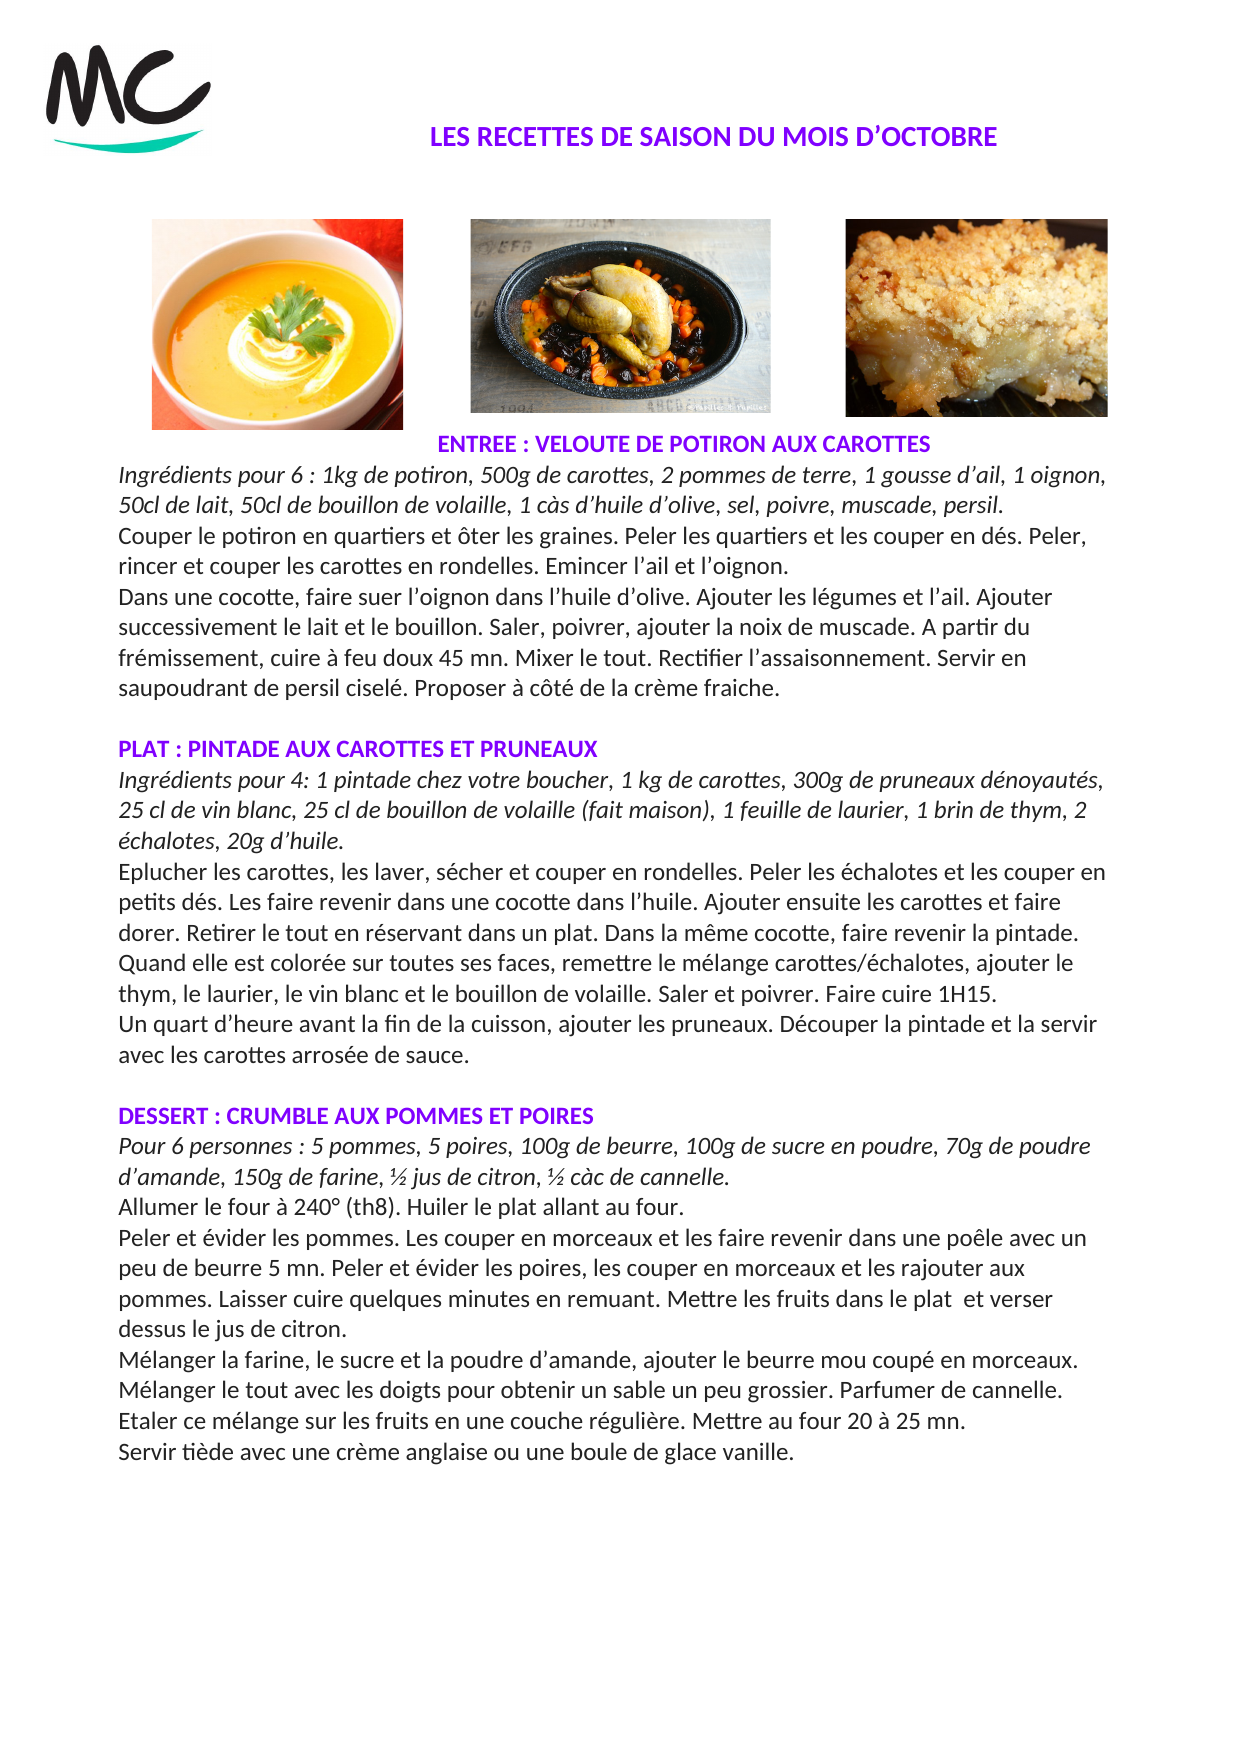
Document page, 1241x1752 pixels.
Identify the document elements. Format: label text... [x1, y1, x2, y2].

text Couper le potiron en quartiers et ôter les graines. Peler les quartiers et les couper en dés. Peler, rincer et couper les carottes en rondelles. Emincer l’ail et l’oignon. [118, 520, 1122, 581]
text Eplucher les carottes, les laver, sécher et couper en rondelles. Peler les échalotes et les couper en petits dés. Les faire revenir dans une cocotte dans l’huile. Ajouter ensuite les carottes et faire dorer. Retirer le tout en réservant dans un plat. Dans la même cocotte, faire revenir la pintade. Quand elle est colorée sur toutes ses faces, remettre le mélange carottes/échalotes, ajouter le thym, le laurier, le vin blanc et le bouillon de volaille. Saler et poivrer. Faire cuire 1H15. [118, 856, 1122, 1008]
text Mélanger la farine, le sucre et la poudre d’amande, ajouter le beurre mou coupé en morceaux. Mélanger le tout avec les doigts pour obtenir un sable un peu grossier. Parfumer de cannelle. [118, 1344, 1122, 1405]
text Ingrédients pour 6 : 1kg de potiron, 500g de carottes, 2 pommes de terre, 1 gousse d’ail, 1 oignon, 50cl de lait, 50cl de bouillon de volaille, 1 càs d’huile d’olive, sel, poivre, muscade, persil. [118, 459, 1122, 520]
picture [470, 219, 771, 413]
text Servir tiède avec une crème anglaise ou une boule de glace vanille. [118, 1436, 1122, 1466]
text Allumer le four à 240° (th8). Huiler le plat allant au four. [118, 1191, 1122, 1222]
text Un quart d’heure avant la fin de la cuisson, ajouter les pruneaux. Découper la pintade et la servir avec les carottes arrosée de sauce. [118, 1008, 1122, 1069]
text LES RECETTES DE SAISON DU MOIS D’OCTOBRE [212, 118, 1122, 154]
text Dans une cocotte, faire suer l’oignon dans l’huile d’olive. Ajouter les légumes et l’ail. Ajouter successivement le lait et le bouillon. Saler, poivrer, ajouter la noix de muscade. A partir du frémissement, cuire à feu doux 45 mn. Mixer le tout. Rectifier l’assaisonnement. Servir en saupoudrant de persil ciselé. Proposer à côté de la crème fraiche. [118, 581, 1122, 703]
picture [43, 43, 212, 156]
text PLAT : PINTADE AUX CAROTTES ET PRUNEAUX [118, 734, 1122, 764]
text DESSERT : CRUMBLE AUX POMMES ET POIRES [118, 1069, 1122, 1130]
text Ingrédients pour 4: 1 pintade chez votre boucher, 1 kg de carottes, 300g de pruneaux dénoyautés, 25 cl de vin blanc, 25 cl de bouillon de volaille (fait maison), 1 feuille de laurier, 1 brin de thym, 2 échalotes, 20g d’huile. [118, 764, 1122, 856]
text Peler et évider les pommes. Les couper en morceaux et les faire revenir dans une poêle avec un peu de beurre 5 mn. Peler et évider les poires, les couper en morceaux et les rajouter aux pommes. Laisser cuire quelques minutes en remuant. Mettre les fruits dans le plat et verser dessus le jus de citron. [118, 1222, 1122, 1344]
text Pour 6 personnes : 5 pommes, 5 poires, 100g de beurre, 100g de sucre en poudre, 70g de poudre d’amande, 150g de farine, ½ jus de citron, ½ càc de cannelle. [118, 1130, 1122, 1191]
picture [845, 219, 1108, 417]
text Etaler ce mélange sur les fruits en une couche régulière. Mettre au four 20 à 25 mn. [118, 1405, 1122, 1436]
picture [151, 219, 404, 430]
